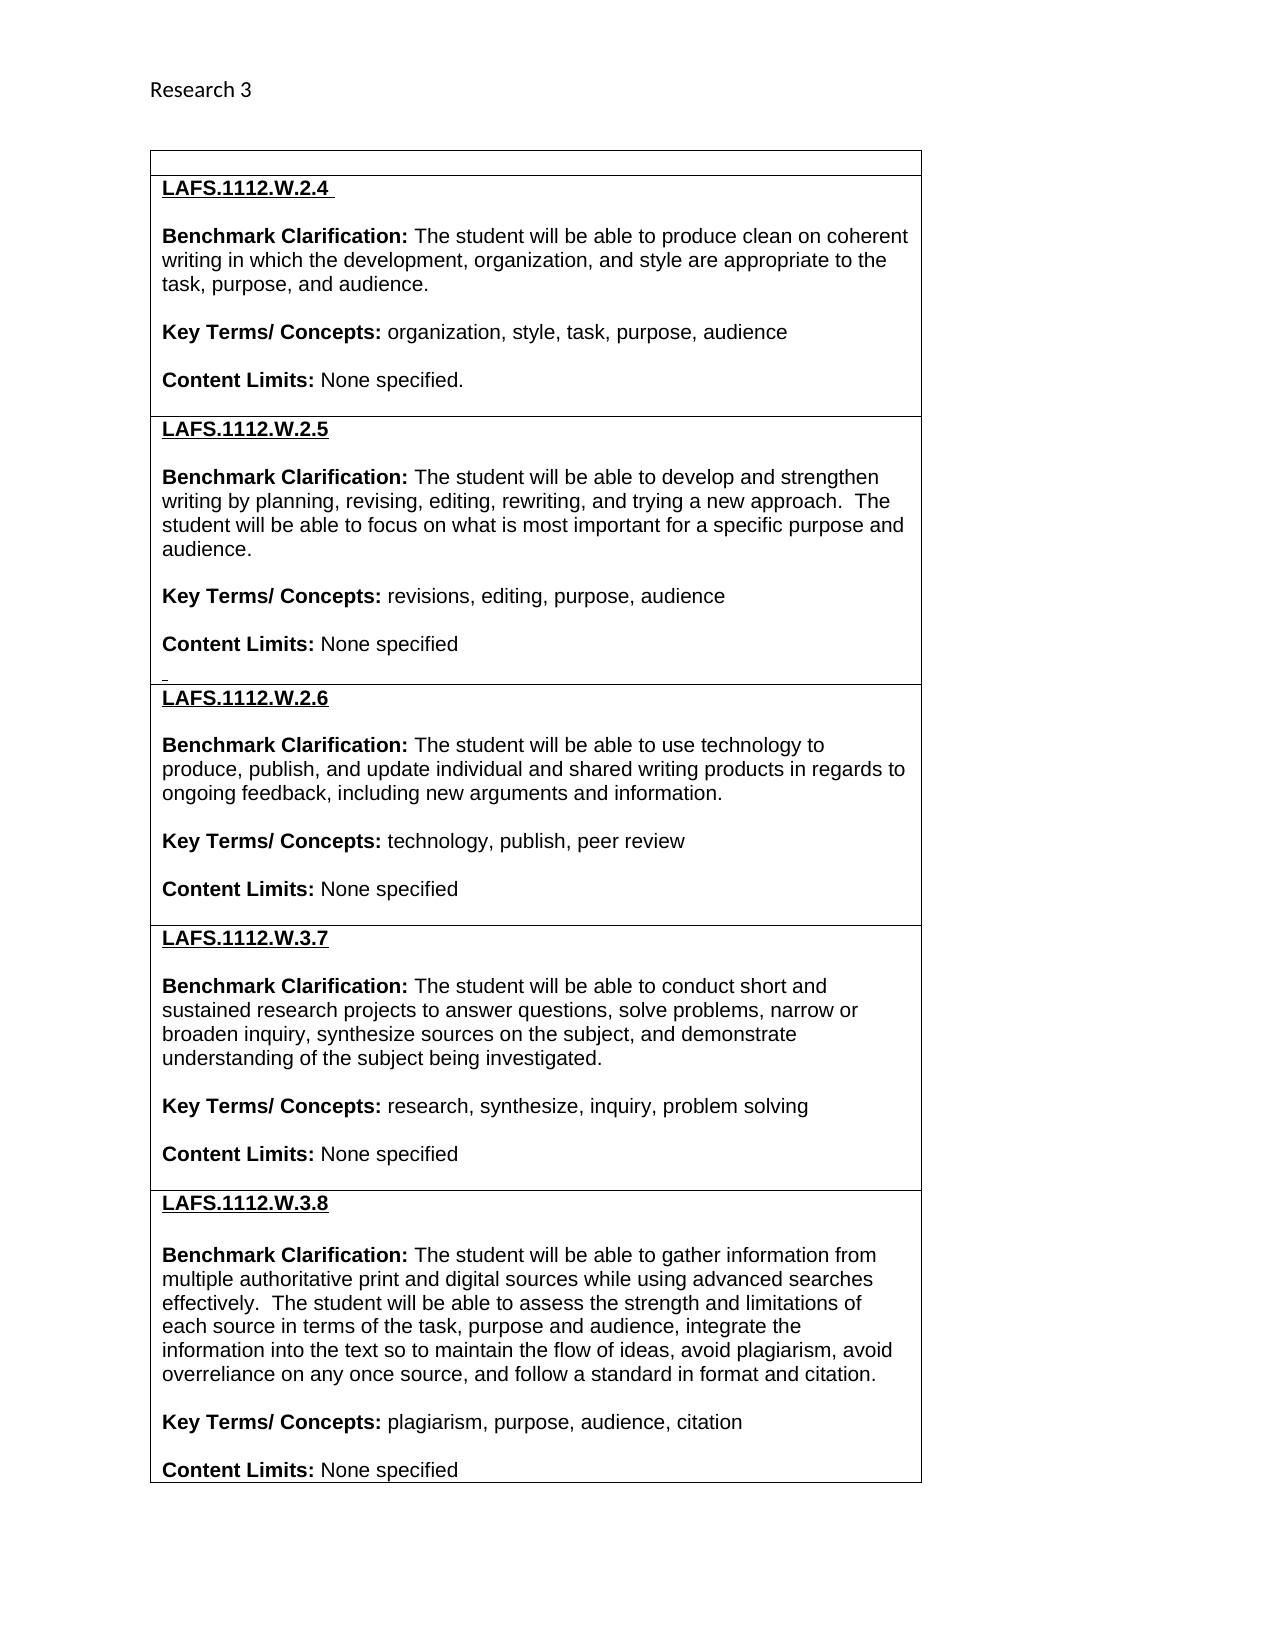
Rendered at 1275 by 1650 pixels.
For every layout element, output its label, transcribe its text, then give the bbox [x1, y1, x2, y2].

table_cell LAFS.1112.W.2.4 Benchmark Clarification: The student will be able to produce clean on coherent writing in which the development, organization, and style are appropriate to the task, purpose, and audience. Key Terms/ Concepts: organization, style, task, purpose, audience Content Limits: None specified. [151, 176, 921, 416]
table_cell LAFS.1112.W.2.5 Benchmark Clarification: The student will be able to develop and strengthen writing by planning, revising, editing, rewriting, and trying a new approach. The student will be able to focus on what is most important for a specific purpose and audience. Key Terms/ Concepts: revisions, editing, purpose, audience Content Limits: None specified [151, 417, 921, 684]
table_cell LAFS.1112.W.3.7 Benchmark Clarification: The student will be able to conduct short and sustained research projects to answer questions, solve problems, narrow or broaden inquiry, synthesize sources on the subject, and demonstrate understanding of the subject being investigated. Key Terms/ Concepts: research, synthesize, inquiry, problem solving Content Limits: None specified [151, 926, 921, 1189]
table_cell LAFS.1112.W.2.6 Benchmark Clarification: The student will be able to use technology to produce, publish, and update individual and shared writing products in regards to ongoing feedback, including new arguments and information. Key Terms/ Concepts: technology, publish, peer review Content Limits: None specified [151, 685, 921, 925]
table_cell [151, 151, 921, 175]
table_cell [151, 1191, 921, 1482]
